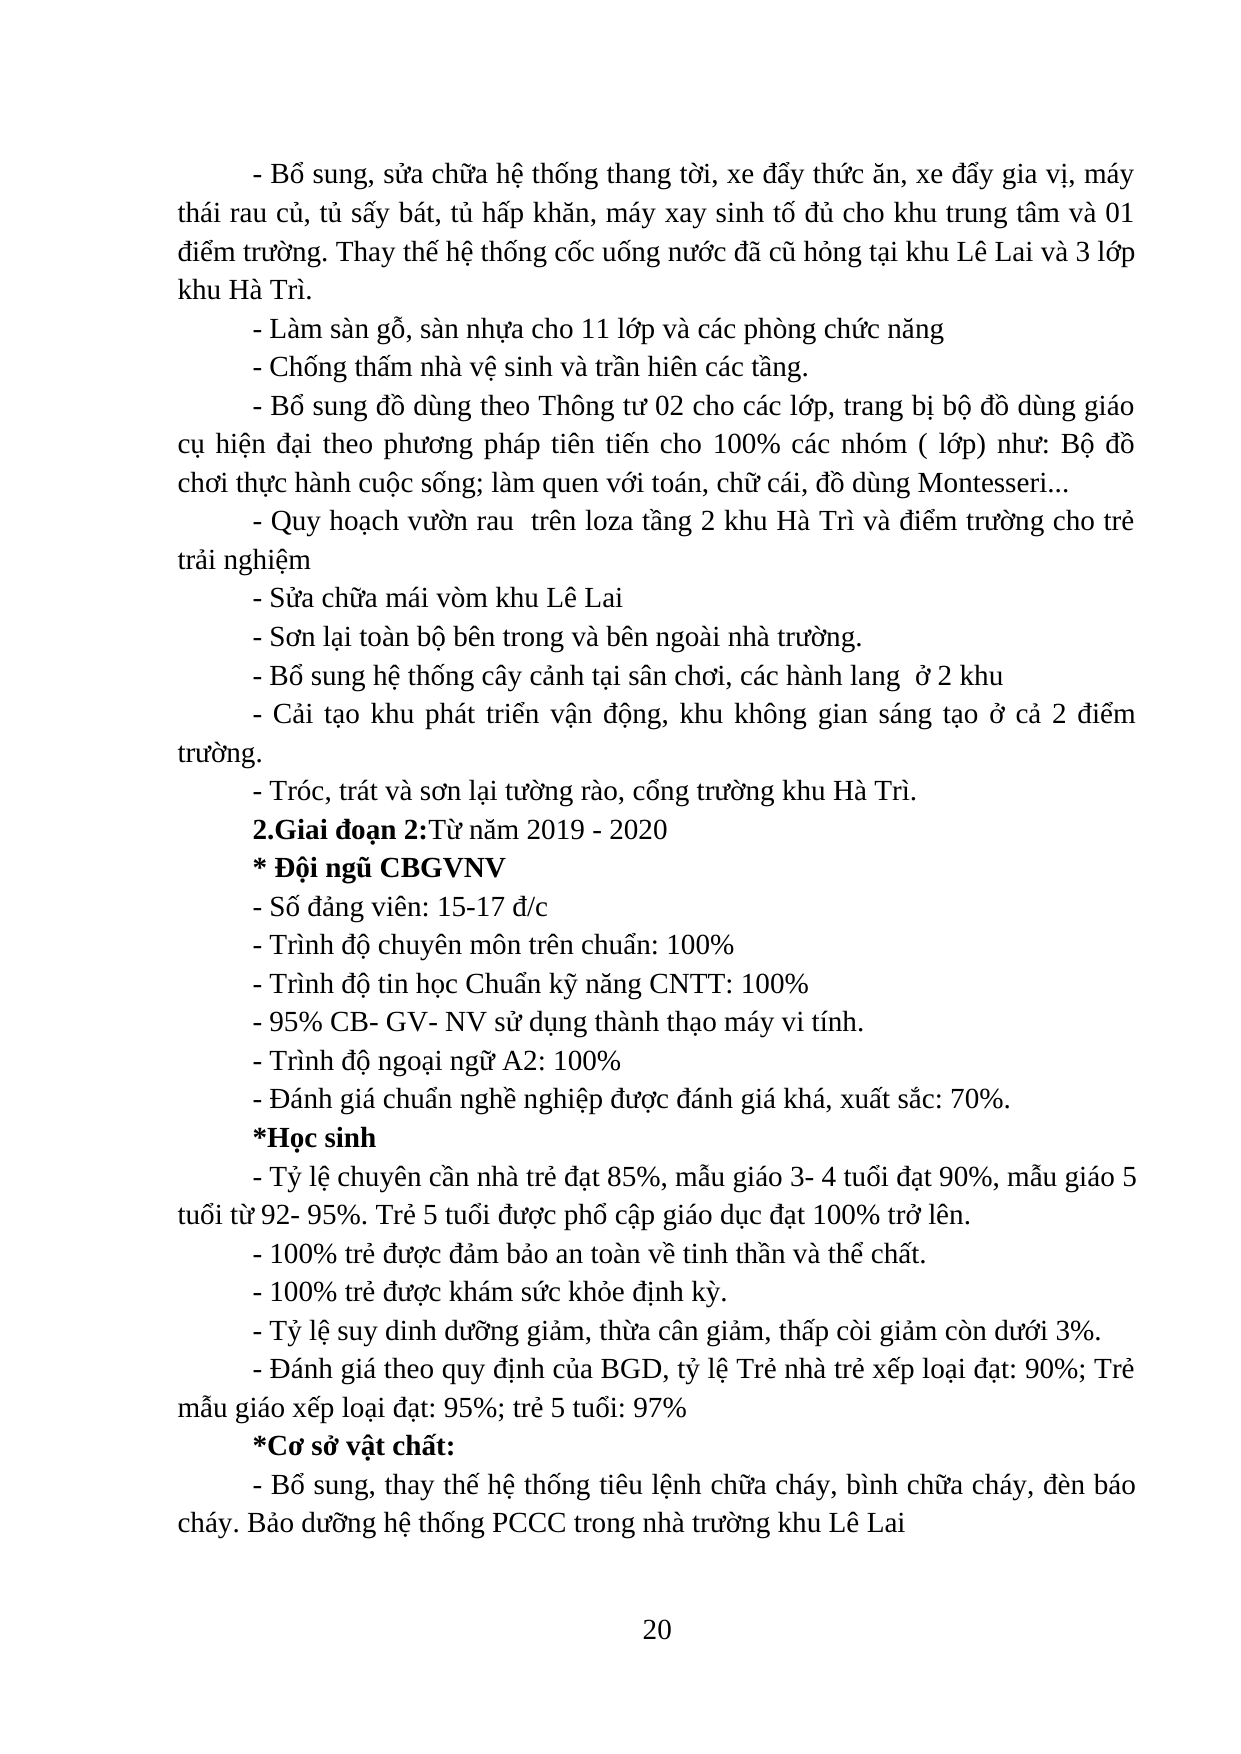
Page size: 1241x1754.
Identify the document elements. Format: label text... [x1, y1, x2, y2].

text *Học sinh [177, 1120, 1137, 1154]
text - Bổ sung, sửa chữa hệ thống thang tời, xe đẩy thức ăn, xe đẩy gia vị, máy thái rau củ, tủ sấy bát, tủ hấp khăn, máy xay sinh tố đủ cho khu trung tâm và 01 điểm trường. Thay thế hệ thống cốc uống nước đã cũ hỏng tại khu Lê Lai và 3 lớp khu Hà Trì. [177, 157, 1137, 306]
text - Tỷ lệ suy dinh dưỡng giảm, thừa cân giảm, thấp còi giảm còn dưới 3%. [177, 1313, 1137, 1346]
text - 100% trẻ được khám sức khỏe định kỳ. [177, 1274, 1137, 1308]
text - Quy hoạch vườn rau trên loza tầng 2 khu Hà Trì và điểm trường cho trẻ trải nghiệm [177, 503, 1137, 576]
text - Sơn lại toàn bộ bên trong và bên ngoài nhà trường. [177, 619, 1137, 653]
text - Trình độ tin học Chuẩn kỹ năng CNTT: 100% [177, 966, 1137, 999]
text - 95% CB- GV- NV sử dụng thành thạo máy vi tính. [252, 1004, 1137, 1038]
text - Số đảng viên: 15-17 đ/c [215, 889, 1137, 922]
text - 100% trẻ được đảm bảo an toàn về tinh thần và thể chất. [177, 1236, 1137, 1269]
text 2.Giai đoạn 2:Từ năm 2019 - 2020 [177, 812, 1137, 845]
text - Tỷ lệ chuyên cần nhà trẻ đạt 85%, mẫu giáo 3- 4 tuổi đạt 90%, mẫu giáo 5 tuổi từ 92- 95%. Trẻ 5 tuổi được phổ cập giáo dục đạt 100% trở lên. [177, 1159, 1137, 1231]
text - Bổ sung hệ thống cây cảnh tại sân chơi, các hành lang ở 2 khu [177, 658, 1137, 691]
text - Sửa chữa mái vòm khu Lê Lai [177, 581, 1137, 614]
list *Cơ sở vật chất: [252, 1428, 1137, 1462]
text - Trình độ ngoại ngữ A2: 100% [215, 1043, 1137, 1077]
text - Bổ sung đồ dùng theo Thông tư 02 cho các lớp, trang bị bộ đồ dùng giáo cụ hiện đại theo phương pháp tiên tiến cho 100% các nhóm ( lớp) như: Bộ đồ chơi thực hành cuộc sống; làm quen với toán, chữ cái, đồ dùng Montesseri... [177, 388, 1137, 498]
text - Tróc, trát và sơn lại tường rào, cổng trường khu Hà Trì. [177, 773, 1137, 807]
text * Đội ngũ CBGVNV [177, 850, 1137, 884]
text - Chống thấm nhà vệ sinh và trần hiên các tầng. [177, 349, 1137, 383]
text - Cải tạo khu phát triển vận động, khu không gian sáng tạo ở cả 2 điểm trường. [177, 696, 1137, 768]
text - Trình độ chuyên môn trên chuẩn: 100% [252, 927, 1137, 961]
text - Làm sàn gỗ, sàn nhựa cho 11 lớp và các phòng chức năng [177, 311, 1137, 344]
text - Bổ sung, thay thế hệ thống tiêu lệnh chữa cháy, bình chữa cháy, đèn báo cháy. Bảo dưỡng hệ thống PCCC trong nhà trường khu Lê Lai [177, 1467, 1137, 1539]
text - Đánh giá chuẩn nghề nghiệp được đánh giá khá, xuất sắc: 70%. [215, 1082, 1137, 1115]
text - Đánh giá theo quy định của BGD, tỷ lệ Trẻ nhà trẻ xếp loại đạt: 90%; Trẻ mẫu giáo xếp loại đạt: 95%; trẻ 5 tuổi: 97% [177, 1351, 1137, 1423]
